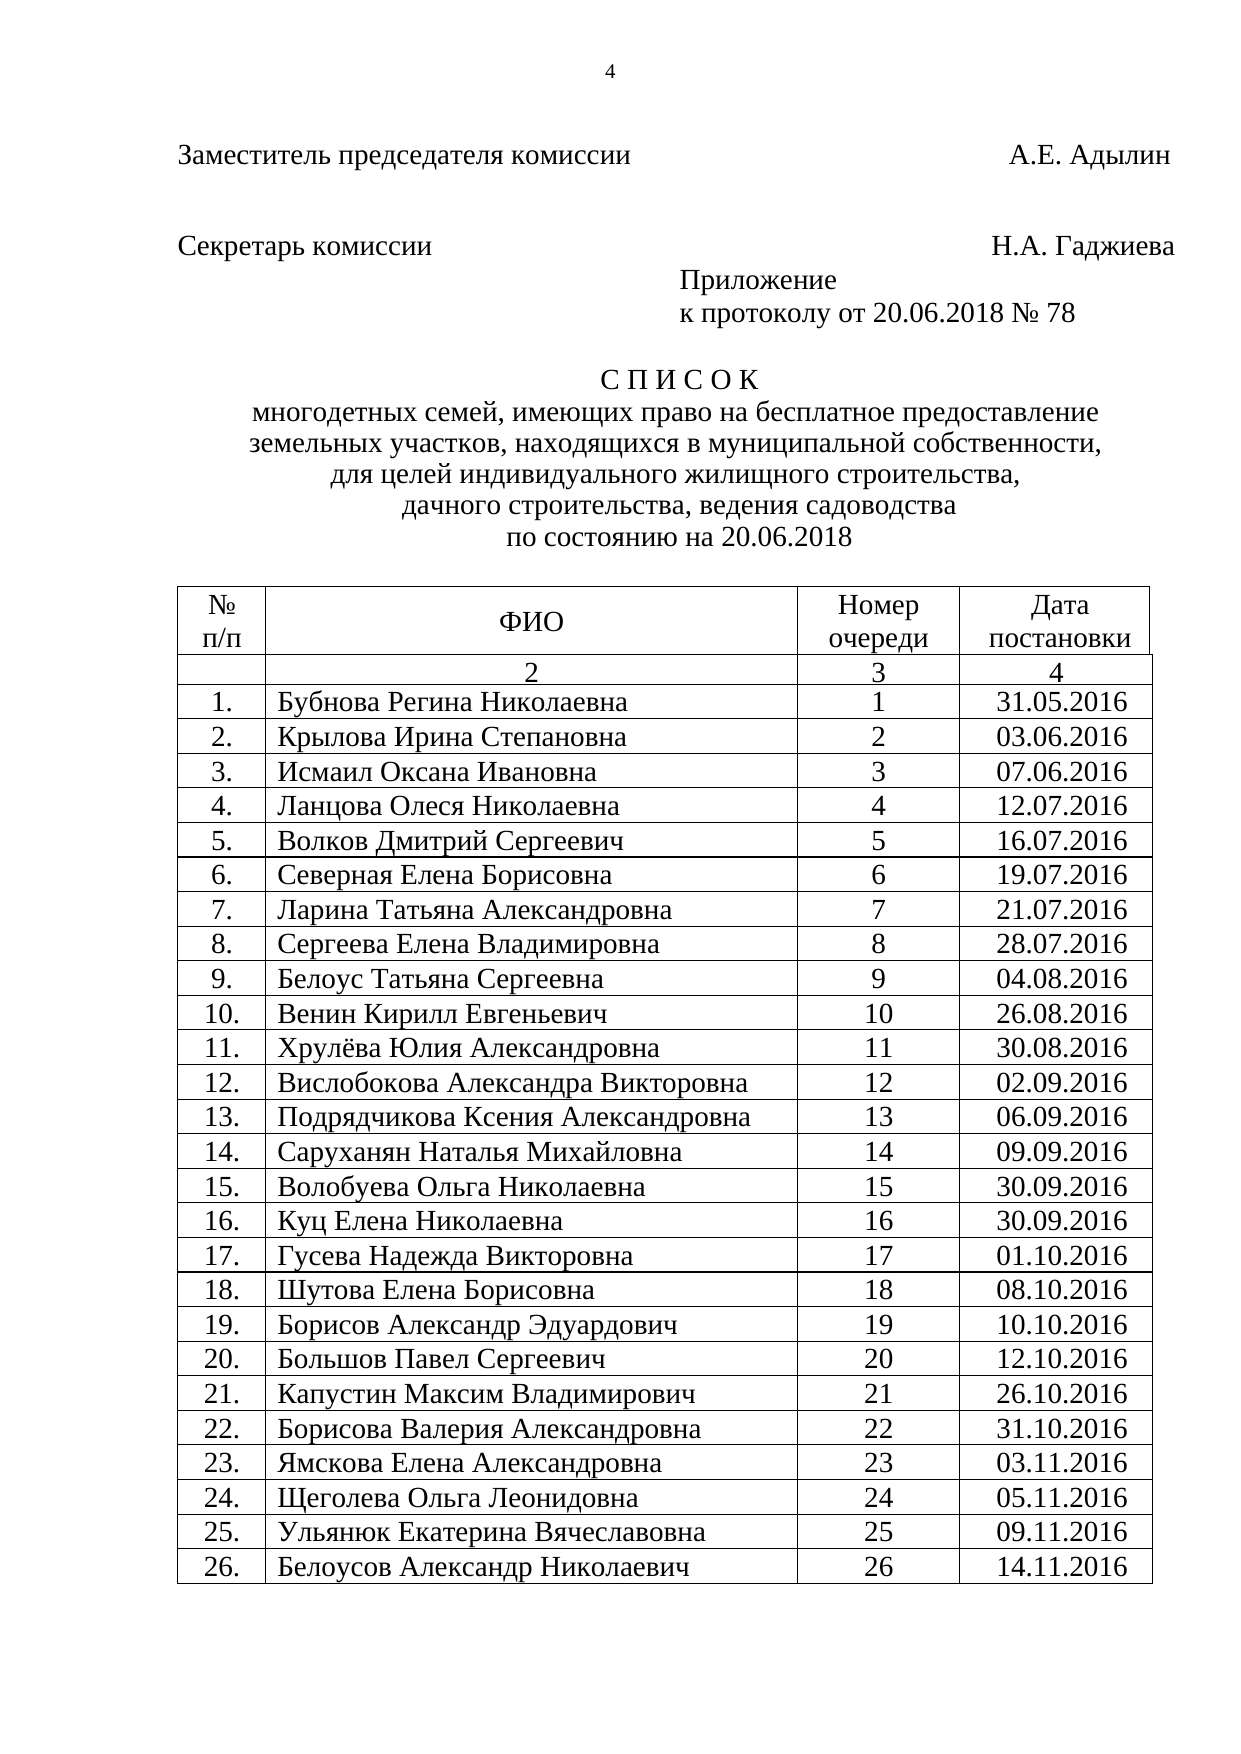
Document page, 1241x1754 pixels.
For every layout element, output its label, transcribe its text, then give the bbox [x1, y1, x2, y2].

table_cell Волобуева Ольга Николаевна [266, 1169, 797, 1202]
table_cell 2 [266, 655, 797, 683]
table_cell Крылова Ирина Степановна [266, 719, 797, 753]
table_cell Саруханян Наталья Михайловна [266, 1134, 797, 1168]
table_cell Шутова Елена Борисовна [266, 1273, 797, 1306]
table_cell Ларина Татьяна Александровна [266, 892, 797, 926]
table_cell 30.08.2016 [960, 1030, 1152, 1064]
table_cell Ямскова Елена Александровна [266, 1445, 797, 1479]
table_cell 9 [798, 961, 959, 995]
table_cell Белоусов Александр Николаевич [266, 1549, 797, 1583]
table_cell Сергеева Елена Владимировна [266, 927, 797, 960]
table_cell 13 [798, 1100, 959, 1133]
table_cell 15. [178, 1169, 265, 1202]
table_cell 7 [798, 892, 959, 926]
table_cell 14. [178, 1134, 265, 1168]
text по состоянию на 20.06.2018 [177, 521, 1181, 552]
table_cell 5 [798, 823, 959, 856]
table_cell 7. [178, 892, 265, 926]
table_cell 12.10.2016 [960, 1342, 1152, 1375]
table_cell 3 [798, 655, 959, 683]
table_cell Куц Елена Николаевна [266, 1203, 797, 1237]
table_cell 24. [178, 1480, 265, 1513]
table_cell 31.05.2016 [960, 685, 1152, 718]
table_cell 1. [178, 685, 265, 718]
table_cell 18. [178, 1273, 265, 1306]
table_cell 4 [798, 788, 959, 822]
table_cell 14.11.2016 [960, 1549, 1152, 1583]
table_cell 20. [178, 1342, 265, 1375]
table_cell Бубнова Регина Николаевна [266, 685, 797, 718]
table_cell 20 [798, 1342, 959, 1375]
table_cell 04.08.2016 [960, 961, 1152, 995]
text многодетных семей, имеющих право на бесплатное предоставление земельных участков, находящихся в муниципальной собственности, для целей индивидуального жилищного строительства, дачного строительства, ведения садоводства [177, 396, 1181, 521]
table_cell 2. [178, 719, 265, 753]
table_cell 15 [798, 1169, 959, 1202]
text Приложение [679, 262, 1181, 295]
table_cell 3. [178, 754, 265, 787]
table_cell 22. [178, 1411, 265, 1444]
table_cell 16.07.2016 [960, 823, 1152, 856]
table_header Дата постановки [960, 587, 1149, 654]
table_cell 30.09.2016 [960, 1169, 1152, 1202]
table_cell Ульянюк Екатерина Вячеславовна [266, 1515, 797, 1548]
table_cell 1 [798, 685, 959, 718]
table_cell 03.06.2016 [960, 719, 1152, 753]
table_cell 08.10.2016 [960, 1273, 1152, 1306]
table_cell 06.09.2016 [960, 1100, 1152, 1133]
table_cell Волков Дмитрий Сергеевич [266, 823, 797, 856]
table_cell 19. [178, 1307, 265, 1341]
table_cell 22 [798, 1411, 959, 1444]
table_cell 12. [178, 1065, 265, 1098]
table_cell 11 [798, 1030, 959, 1064]
text С П И С О К [177, 362, 1181, 396]
table_cell Северная Елена Борисовна [266, 858, 797, 891]
table_cell 09.09.2016 [960, 1134, 1152, 1168]
table_cell 24 [798, 1480, 959, 1513]
table_cell 25 [798, 1515, 959, 1548]
table_cell Гусева Надежда Викторовна [266, 1238, 797, 1271]
table_cell 10 [798, 996, 959, 1029]
table_cell Ланцова Олеся Николаевна [266, 788, 797, 822]
table_header ФИО [266, 587, 797, 654]
table_cell 17. [178, 1238, 265, 1271]
table_cell Борисов Александр Эдуардович [266, 1307, 797, 1341]
table_cell Борисова Валерия Александровна [266, 1411, 797, 1444]
table_cell 16 [798, 1203, 959, 1237]
table_header № п/п [178, 587, 265, 654]
table_cell 23 [798, 1445, 959, 1479]
table_cell 6 [798, 858, 959, 891]
table_cell 03.11.2016 [960, 1445, 1152, 1479]
table_cell 21 [798, 1376, 959, 1410]
table_cell 09.11.2016 [960, 1515, 1152, 1548]
table_cell 26.10.2016 [960, 1376, 1152, 1410]
table_cell Щеголева Ольга Леонидовна [266, 1480, 797, 1513]
text Заместитель председателя комиссии А.Е. Адылин [177, 137, 1181, 171]
table_cell Венин Кирилл Евгеньевич [266, 996, 797, 1029]
table_cell 10. [178, 996, 265, 1029]
table_cell 10.10.2016 [960, 1307, 1152, 1341]
table_cell 26. [178, 1549, 265, 1583]
text к протоколу от 20.06.2018 № 78 [679, 295, 1181, 329]
table_cell 8. [178, 927, 265, 960]
table_cell 3 [798, 754, 959, 787]
table_cell 19.07.2016 [960, 858, 1152, 891]
table_cell 21. [178, 1376, 265, 1410]
table_cell 8 [798, 927, 959, 960]
table_cell 14 [798, 1134, 959, 1168]
table_cell 1 [178, 655, 265, 683]
table_cell 16. [178, 1203, 265, 1237]
text Секретарь комиссии Н.А. Гаджиева [177, 228, 1181, 262]
table_cell 25. [178, 1515, 265, 1548]
table_cell 4 [960, 655, 1152, 683]
table_cell 5. [178, 823, 265, 856]
table_cell 01.10.2016 [960, 1238, 1152, 1271]
table_cell 9. [178, 961, 265, 995]
table_cell 18 [798, 1273, 959, 1306]
table_cell 28.07.2016 [960, 927, 1152, 960]
table_cell 30.09.2016 [960, 1203, 1152, 1237]
table_cell 2 [798, 719, 959, 753]
table_cell Подрядчикова Ксения Александровна [266, 1100, 797, 1133]
table_cell Капустин Максим Владимирович [266, 1376, 797, 1410]
table_cell Исмаил Оксана Ивановна [266, 754, 797, 787]
table_cell Большов Павел Сергеевич [266, 1342, 797, 1375]
table_cell 23. [178, 1445, 265, 1479]
table_cell 12 [798, 1065, 959, 1098]
table_header Номер очереди [798, 587, 959, 654]
table_cell Белоус Татьяна Сергеевна [266, 961, 797, 995]
table_cell 26 [798, 1549, 959, 1583]
table_cell 07.06.2016 [960, 754, 1152, 787]
table_cell 4. [178, 788, 265, 822]
table_cell 31.10.2016 [960, 1411, 1152, 1444]
table_cell 21.07.2016 [960, 892, 1152, 926]
table_cell 17 [798, 1238, 959, 1271]
table_cell 05.11.2016 [960, 1480, 1152, 1513]
table_cell 11. [178, 1030, 265, 1064]
table_cell Вислобокова Александра Викторовна [266, 1065, 797, 1098]
table_cell 13. [178, 1100, 265, 1133]
table_cell 6. [178, 858, 265, 891]
table_cell 12.07.2016 [960, 788, 1152, 822]
table_cell 26.08.2016 [960, 996, 1152, 1029]
table_cell 19 [798, 1307, 959, 1341]
table_cell Хрулёва Юлия Александровна [266, 1030, 797, 1064]
table_cell 02.09.2016 [960, 1065, 1152, 1098]
